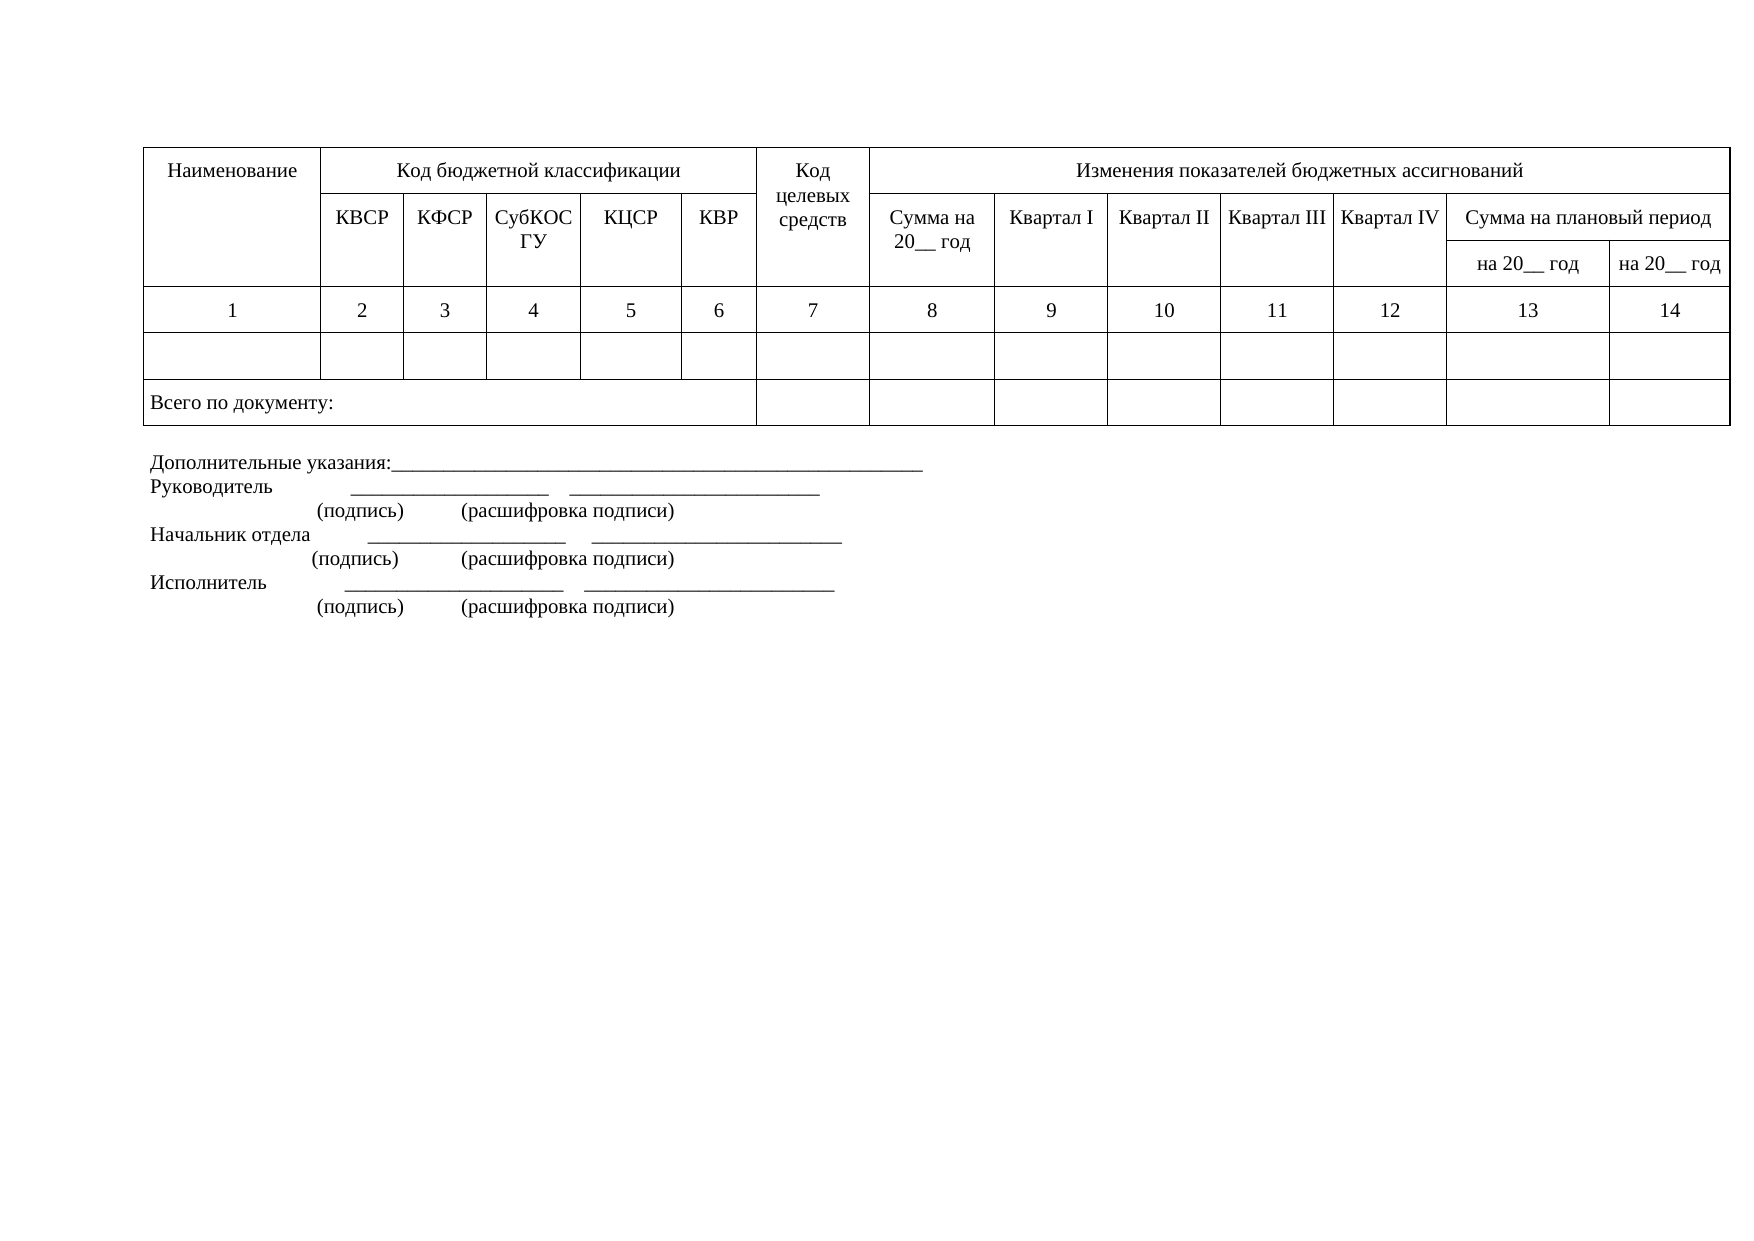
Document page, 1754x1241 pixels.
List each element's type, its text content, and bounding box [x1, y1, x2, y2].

table_cell [1334, 333, 1446, 378]
table_cell 13 [1447, 287, 1609, 332]
table_cell Квартал III [1221, 194, 1333, 286]
text (подпись) (расшифровка подписи) [150, 546, 1604, 570]
table_cell Квартал II [1108, 194, 1220, 286]
table_cell 4 [487, 287, 580, 332]
table_cell на 20__ год [1447, 241, 1609, 286]
table_cell 3 [404, 287, 486, 332]
table_cell [757, 380, 869, 425]
table_cell [1610, 333, 1729, 378]
table_cell 8 [870, 287, 994, 332]
text (подпись) (расшифровка подписи) [150, 498, 1604, 522]
table_cell 10 [1108, 287, 1220, 332]
table_cell 5 [581, 287, 681, 332]
table_cell [1447, 333, 1609, 378]
table_header Изменения показателей бюджетных ассигнований [870, 148, 1729, 193]
table_cell Сумма на 20__ год [870, 194, 994, 286]
table_cell Всего по документу: [144, 380, 756, 425]
table_cell [144, 333, 320, 378]
table_cell [1334, 380, 1446, 425]
table_cell [487, 333, 580, 378]
text Руководитель ___________________ ________________________ [150, 474, 1604, 498]
table_cell Сумма на плановый период [1447, 194, 1729, 239]
table_cell [757, 333, 869, 378]
table_cell 14 [1610, 287, 1729, 332]
table_cell 12 [1334, 287, 1446, 332]
table_cell СубКОСГУ [487, 194, 580, 286]
table_cell [1108, 333, 1220, 378]
table_header Код целевых средств [757, 148, 869, 286]
table_cell [870, 333, 994, 378]
table_cell [1610, 380, 1729, 425]
table_cell [1447, 380, 1609, 425]
table_cell 9 [995, 287, 1107, 332]
table_cell [682, 333, 756, 378]
table_cell [581, 333, 681, 378]
table_cell 6 [682, 287, 756, 332]
table_cell Квартал IV [1334, 194, 1446, 286]
text Начальник отдела ___________________ ________________________ [150, 522, 1604, 546]
table_cell 7 [757, 287, 869, 332]
table_cell [404, 333, 486, 378]
table_cell КВР [682, 194, 756, 286]
text Исполнитель _____________________ ________________________ [150, 570, 1604, 594]
table_cell КЦСР [581, 194, 681, 286]
table_cell на 20__ год [1610, 241, 1729, 286]
table_cell 2 [321, 287, 403, 332]
table_cell [1221, 380, 1333, 425]
table_cell [870, 380, 994, 425]
table_cell [321, 333, 403, 378]
table_cell [1108, 380, 1220, 425]
table_header Наименование [144, 148, 320, 286]
table_cell КВСР [321, 194, 403, 286]
table_cell КФСР [404, 194, 486, 286]
table_cell [995, 333, 1107, 378]
table_cell 1 [144, 287, 320, 332]
table_cell Квартал I [995, 194, 1107, 286]
table_cell [995, 380, 1107, 425]
text (подпись) (расшифровка подписи) [150, 594, 1604, 618]
table_header Код бюджетной классификации [321, 148, 756, 193]
text Дополнительные указания:___________________________________________________ [150, 450, 1604, 474]
table_cell 11 [1221, 287, 1333, 332]
table_cell [1221, 333, 1333, 378]
